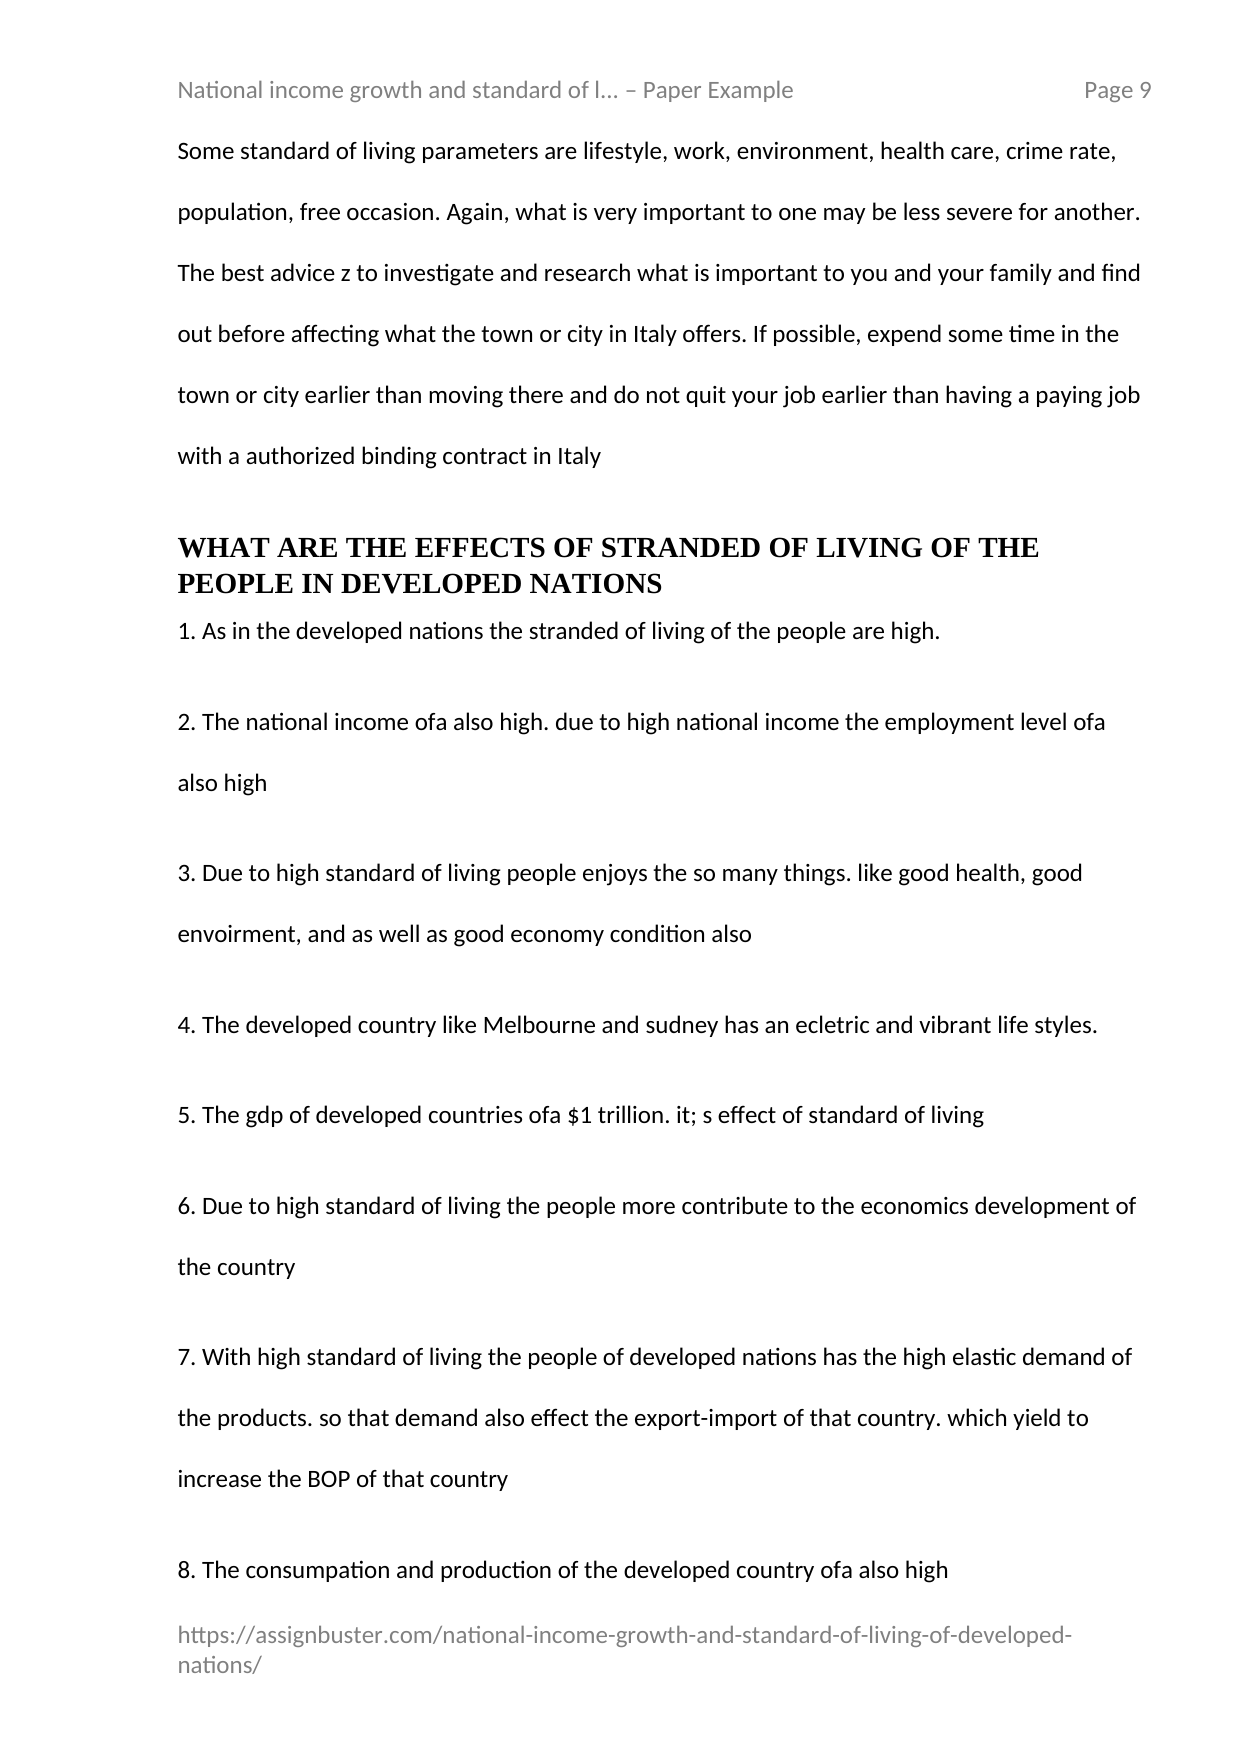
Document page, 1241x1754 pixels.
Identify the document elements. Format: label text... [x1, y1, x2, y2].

text 8. The consumpation and production of the developed country ofa also high [177, 1554, 1152, 1585]
text Some standard of living parameters are lifestyle, work, environment, health care, crime rate, population, free occasion. Again, what is very important to one may be less severe for another. The best advice z to investigate and research what is important to you and your family and find out before affecting what the town or city in Italy offers. If possible, expend some time in the town or city earlier than moving there and do not quit your job earlier than having a paying job with a authorized binding contract in Italy [177, 135, 1152, 471]
text 4. The developed country like Melbourne and sudney has an ecletric and vibrant life styles. [177, 1009, 1152, 1039]
text 5. The gdp of developed countries ofa $1 trillion. it; s effect of standard of living [177, 1099, 1152, 1130]
subtitle WHAT ARE THE EFFECTS OF STRANDED OF LIVING OF THE PEOPLE IN DEVELOPED NATIONS [177, 531, 1152, 600]
text 3. Due to high standard of living people enjoys the so many things. like good health, good envoirment, and as well as good economy condition also [177, 857, 1152, 949]
text 1. As in the developed nations the stranded of living of the people are high. [177, 615, 1152, 646]
text 6. Due to high standard of living the people more contribute to the economics development of the country [177, 1190, 1152, 1282]
text 2. The national income ofa also high. due to high national income the employment level ofa also high [177, 706, 1152, 797]
text 7. With high standard of living the people of developed nations has the high elastic demand of the products. so that demand also effect the export-import of that country. which yield to increase the BOP of that country [177, 1342, 1152, 1494]
